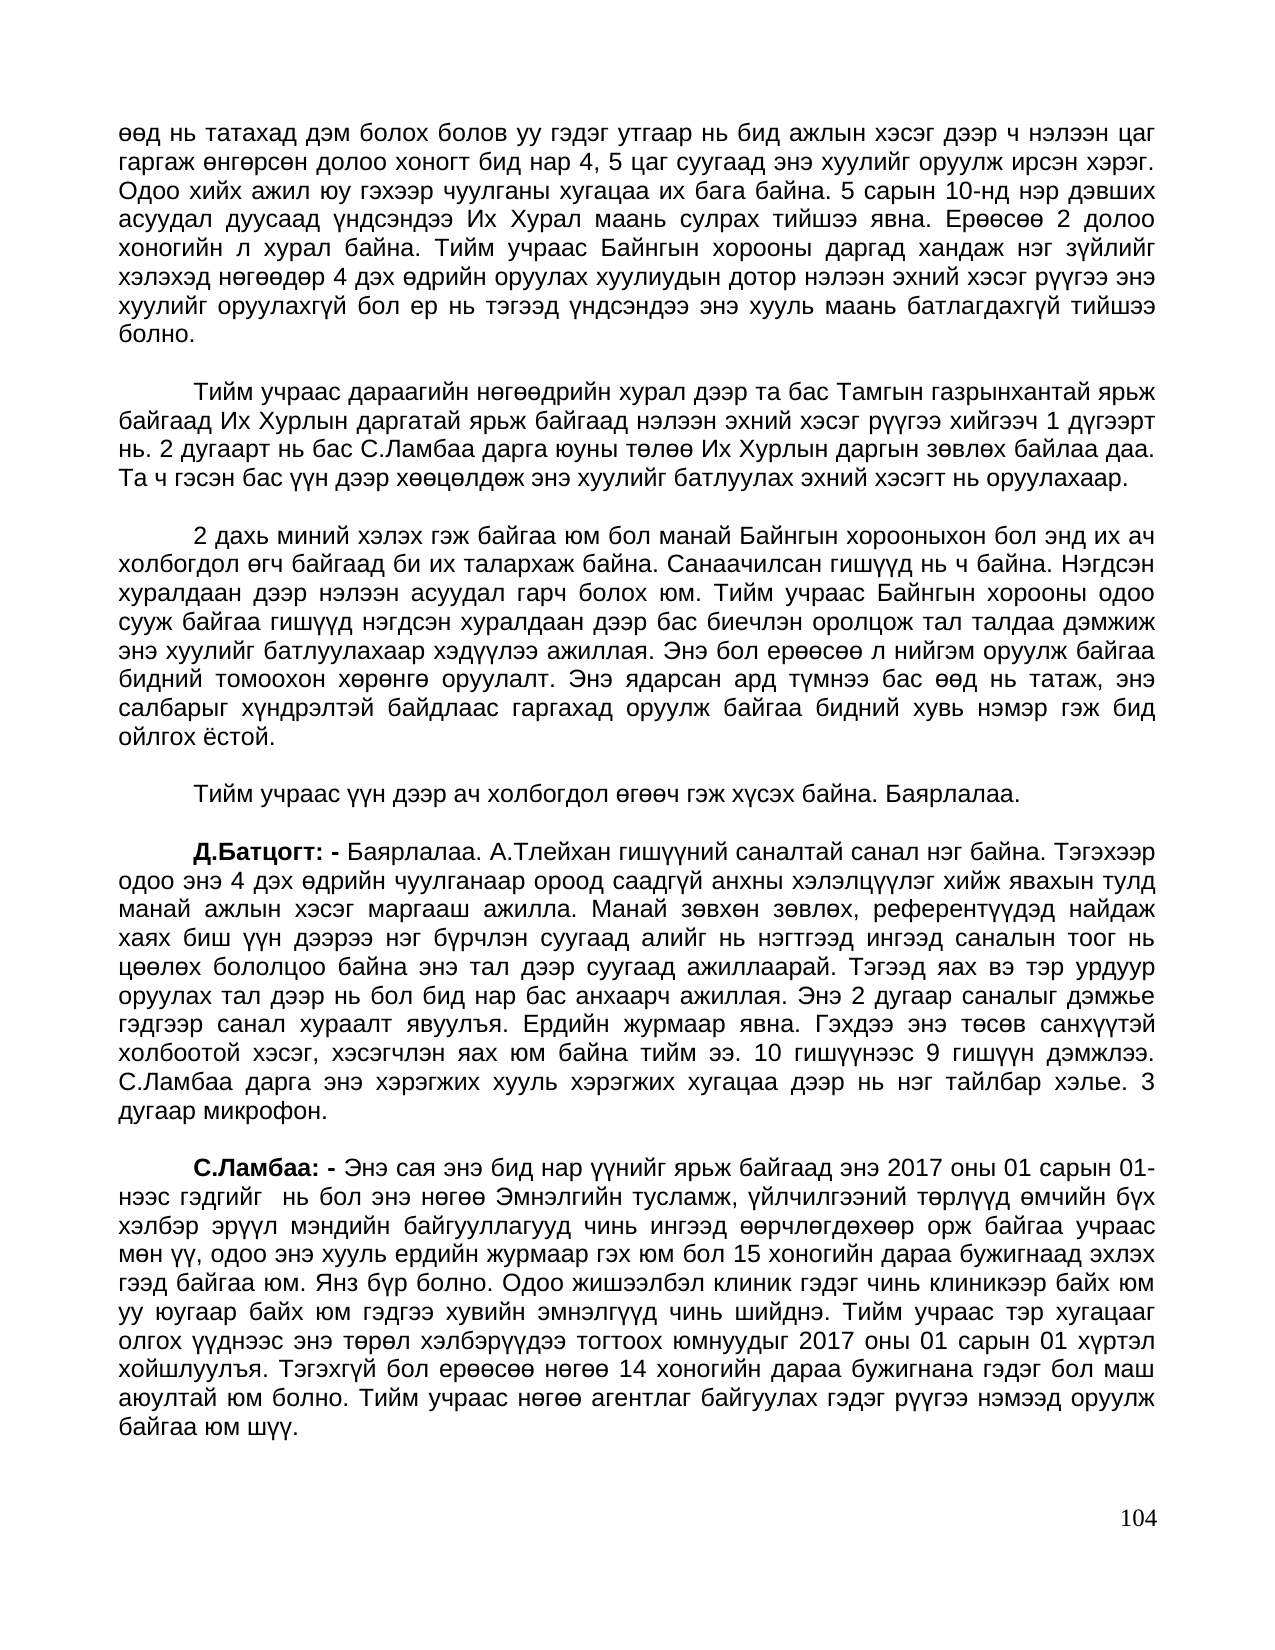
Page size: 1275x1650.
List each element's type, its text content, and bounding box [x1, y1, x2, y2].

text Тийм учраас үүн дээр ач холбогдол өгөөч гэж хүсэх байна. Баярлалаа. [118, 779, 1157, 808]
text С.Ламбаа: - Энэ сая энэ бид нар үүнийг ярьж байгаад энэ 2017 оны 01 сарын 01-нээс гэдгийг нь бол энэ нөгөө Эмнэлгийн тусламж, үйлчилгээний төрлүүд өмчийн бүх хэлбэр эрүүл мэндийн байгууллагууд чинь ингээд өөрчлөгдөхөөр орж байгаа учраас мөн үү, одоо энэ хууль ердийн журмаар гэх юм бол 15 хоногийн дараа бужигнаад эхлэх гээд байгаа юм. Янз бүр болно. Одоо жишээлбэл клиник гэдэг чинь клиникээр байх юм уу юугаар байх юм гэдгээ хувийн эмнэлгүүд чинь шийднэ. Тийм учраас тэр хугацааг олгох үүднээс энэ төрөл хэлбэрүүдээ тогтоох юмнуудыг 2017 оны 01 сарын 01 хүртэл хойшлуулъя. Тэгэхгүй бол ерөөсөө нөгөө 14 хоногийн дараа бужигнана гэдэг бол маш аюултай юм болно. Тийм учраас нөгөө агентлаг байгуулах гэдэг рүүгээ нэмээд оруулж байгаа юм шүү. [118, 1153, 1157, 1441]
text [118, 118, 1157, 348]
text Тийм учраас дараагийн нөгөөдрийн хурал дээр та бас Тамгын газрынхантай ярьж байгаад Их Хурлын даргатай ярьж байгаад нэлээн эхний хэсэг рүүгээ хийгээч 1 дүгээрт нь. 2 дугаарт нь бас С.Ламбаа дарга юуны төлөө Их Хурлын даргын зөвлөх байлаа даа. Та ч гэсэн бас үүн дээр хөөцөлдөж энэ хуулийг батлуулах эхний хэсэгт нь оруулахаар. [118, 377, 1157, 492]
text 2 дахь миний хэлэх гэж байгаа юм бол манай Байнгын хорооныхон бол энд их ач холбогдол өгч байгаад би их талархаж байна. Санаачилсан гишүүд нь ч байна. Нэгдсэн хуралдаан дээр нэлээн асуудал гарч болох юм. Тийм учраас Байнгын хорооны одоо сууж байгаа гишүүд нэгдсэн хуралдаан дээр бас биечлэн оролцож тал талдаа дэмжиж энэ хуулийг батлуулахаар хэдүүлээ ажиллая. Энэ бол ерөөсөө л нийгэм оруулж байгаа бидний томоохон хөрөнгө оруулалт. Энэ ядарсан ард түмнээ бас өөд нь татаж, энэ салбарыг хүндрэлтэй байдлаас гаргахад оруулж байгаа бидний хувь нэмэр гэж бид ойлгох ёстой. [118, 521, 1157, 751]
text Д.Батцогт: - Баярлалаа. А.Тлейхан гишүүний саналтай санал нэг байна. Тэгэхээр одоо энэ 4 дэх өдрийн чуулганаар ороод саадгүй анхны хэлэлцүүлэг хийж явахын тулд манай ажлын хэсэг маргааш ажилла. Манай зөвхөн зөвлөх, референтүүдэд найдаж хаях биш үүн дээрээ нэг бүрчлэн суугаад алийг нь нэгтгээд ингээд саналын тоог нь цөөлөх бололцоо байна энэ тал дээр суугаад ажиллаарай. Тэгээд яах вэ тэр урдуур оруулах тал дээр нь бол бид нар бас анхаарч ажиллая. Энэ 2 дугаар саналыг дэмжье гэдгээр санал хураалт явуулъя. Ердийн журмаар явна. Гэхдээ энэ төсөв санхүүтэй холбоотой хэсэг, хэсэгчлэн яах юм байна тийм ээ. 10 гишүүнээс 9 гишүүн дэмжлээ. С.Ламбаа дарга энэ хэрэгжих хууль хэрэгжих хугацаа дээр нь нэг тайлбар хэлье. 3 дугаар микрофон. [118, 837, 1157, 1124]
